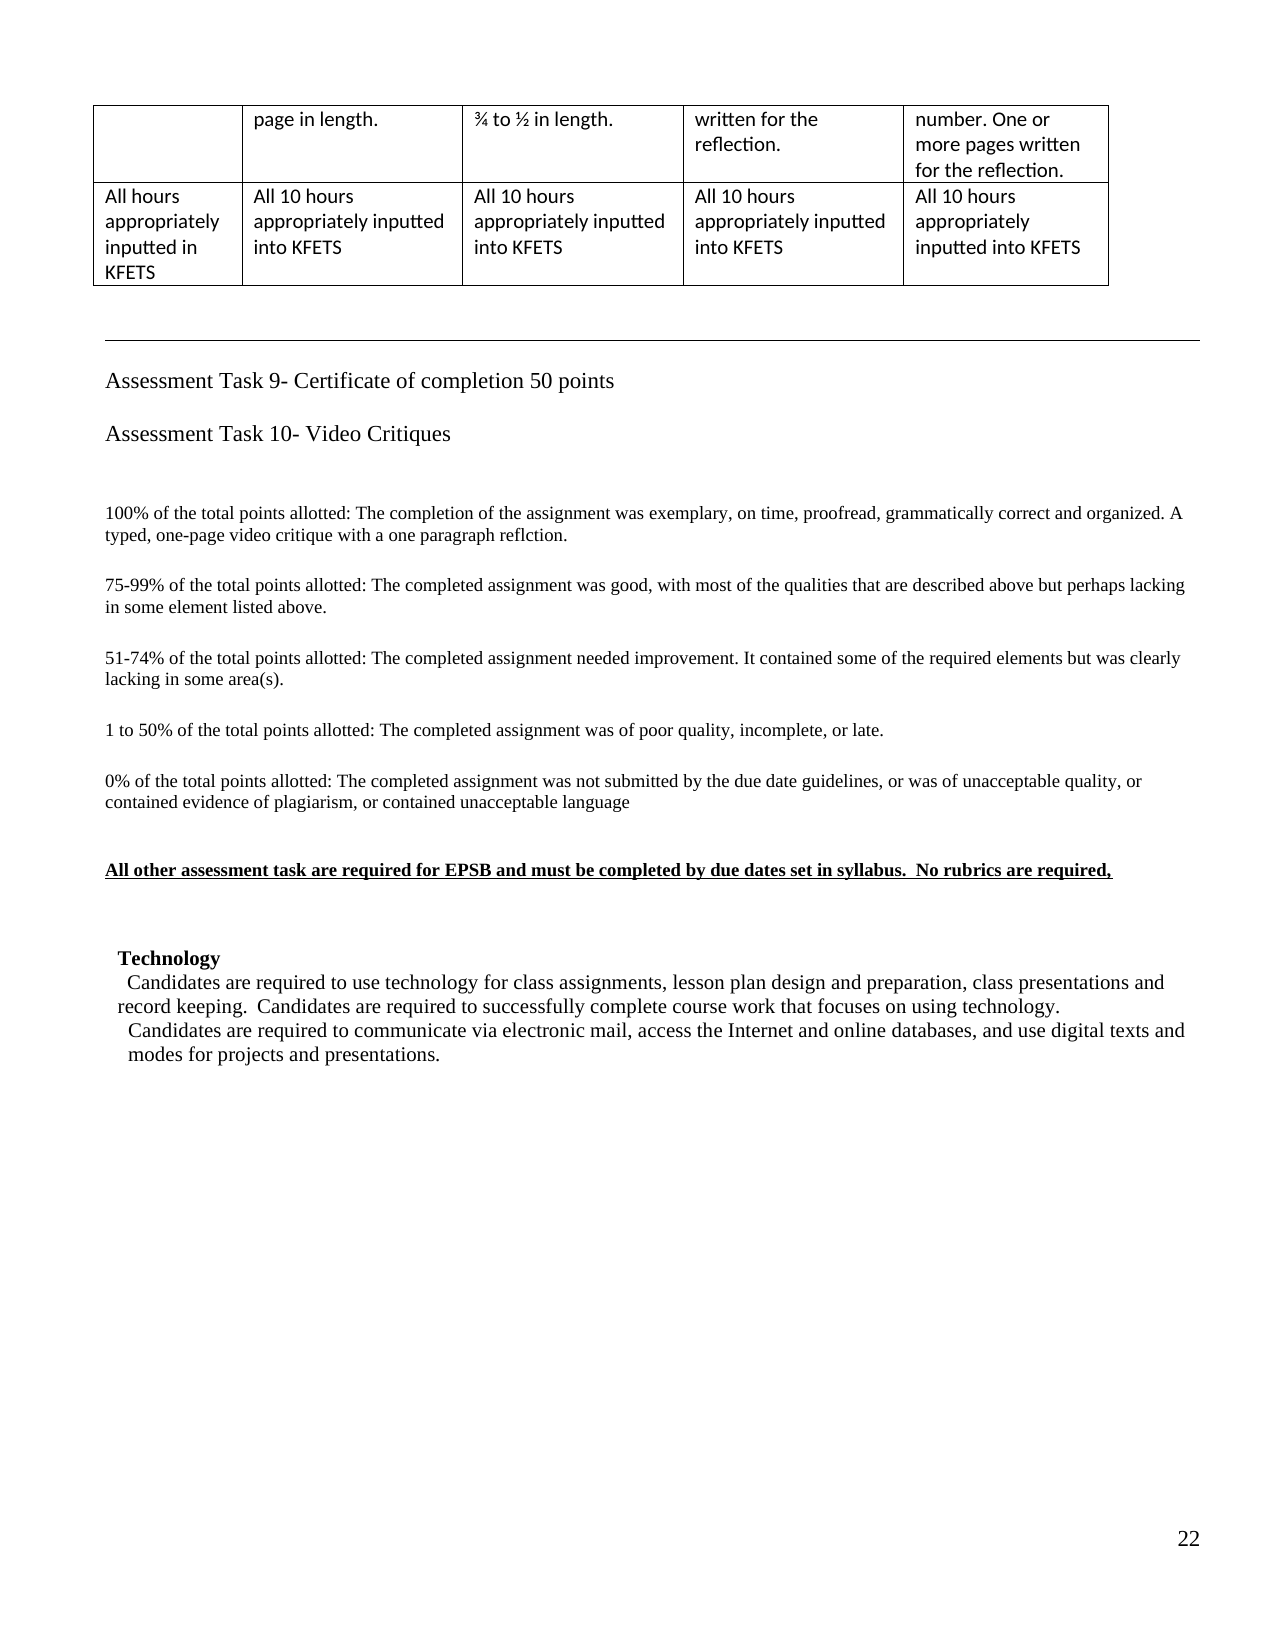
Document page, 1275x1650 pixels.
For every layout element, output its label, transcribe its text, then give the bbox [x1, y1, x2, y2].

text All other assessment task are required for EPSB and must be completed by due dates set in syllabus. No rubrics are required, [105, 859, 1200, 881]
text Candidates are required to use technology for class assignments, lesson plan design and preparation, class presentations and record keeping. Candidates are required to successfully complete course work that focuses on using technology. [117, 970, 1186, 1018]
text 1 to 50% of the total points allotted: The completed assignment was of poor quality, incomplete, or late. [105, 719, 1200, 741]
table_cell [94, 106, 242, 182]
table_cell All hours appropriately inputted in KFETS [94, 183, 242, 285]
table_cell All 10 hours appropriately inputted into KFETS [243, 183, 462, 285]
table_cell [904, 106, 1108, 182]
text 75-99% of the total points allotted: The completed assignment was good, with most of the qualities that are described above but perhaps lacking in some element listed above. [105, 574, 1200, 617]
text Candidates are required to communicate via electronic mail, access the Internet and online databases, and use digital texts and modes for projects and presentations. [128, 1018, 1193, 1066]
text Assessment Task 10- Video Critiques [105, 420, 1200, 447]
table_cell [463, 106, 683, 182]
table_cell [243, 106, 462, 182]
text 100% of the total points allotted: The completion of the assignment was exemplary, on time, proofread, grammatically correct and organized. A typed, one-page video critique with a one paragraph reflction. [105, 502, 1200, 545]
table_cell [684, 106, 903, 182]
table_cell All 10 hours appropriately inputted into KFETS [463, 183, 683, 285]
text Technology [117, 946, 1186, 970]
text 0% of the total points allotted: The completed assignment was not submitted by the due date guidelines, or was of unacceptable quality, or contained evidence of plagiarism, or contained unacceptable language [105, 770, 1200, 813]
text 51-74% of the total points allotted: The completed assignment needed improvement. It contained some of the required elements but was clearly lacking in some area(s). [105, 647, 1200, 690]
table_cell All 10 hours appropriately inputted into KFETS [904, 183, 1108, 285]
text Assessment Task 9- Certificate of completion 50 points [105, 367, 1200, 394]
table_cell All 10 hours appropriately inputted into KFETS [684, 183, 903, 285]
